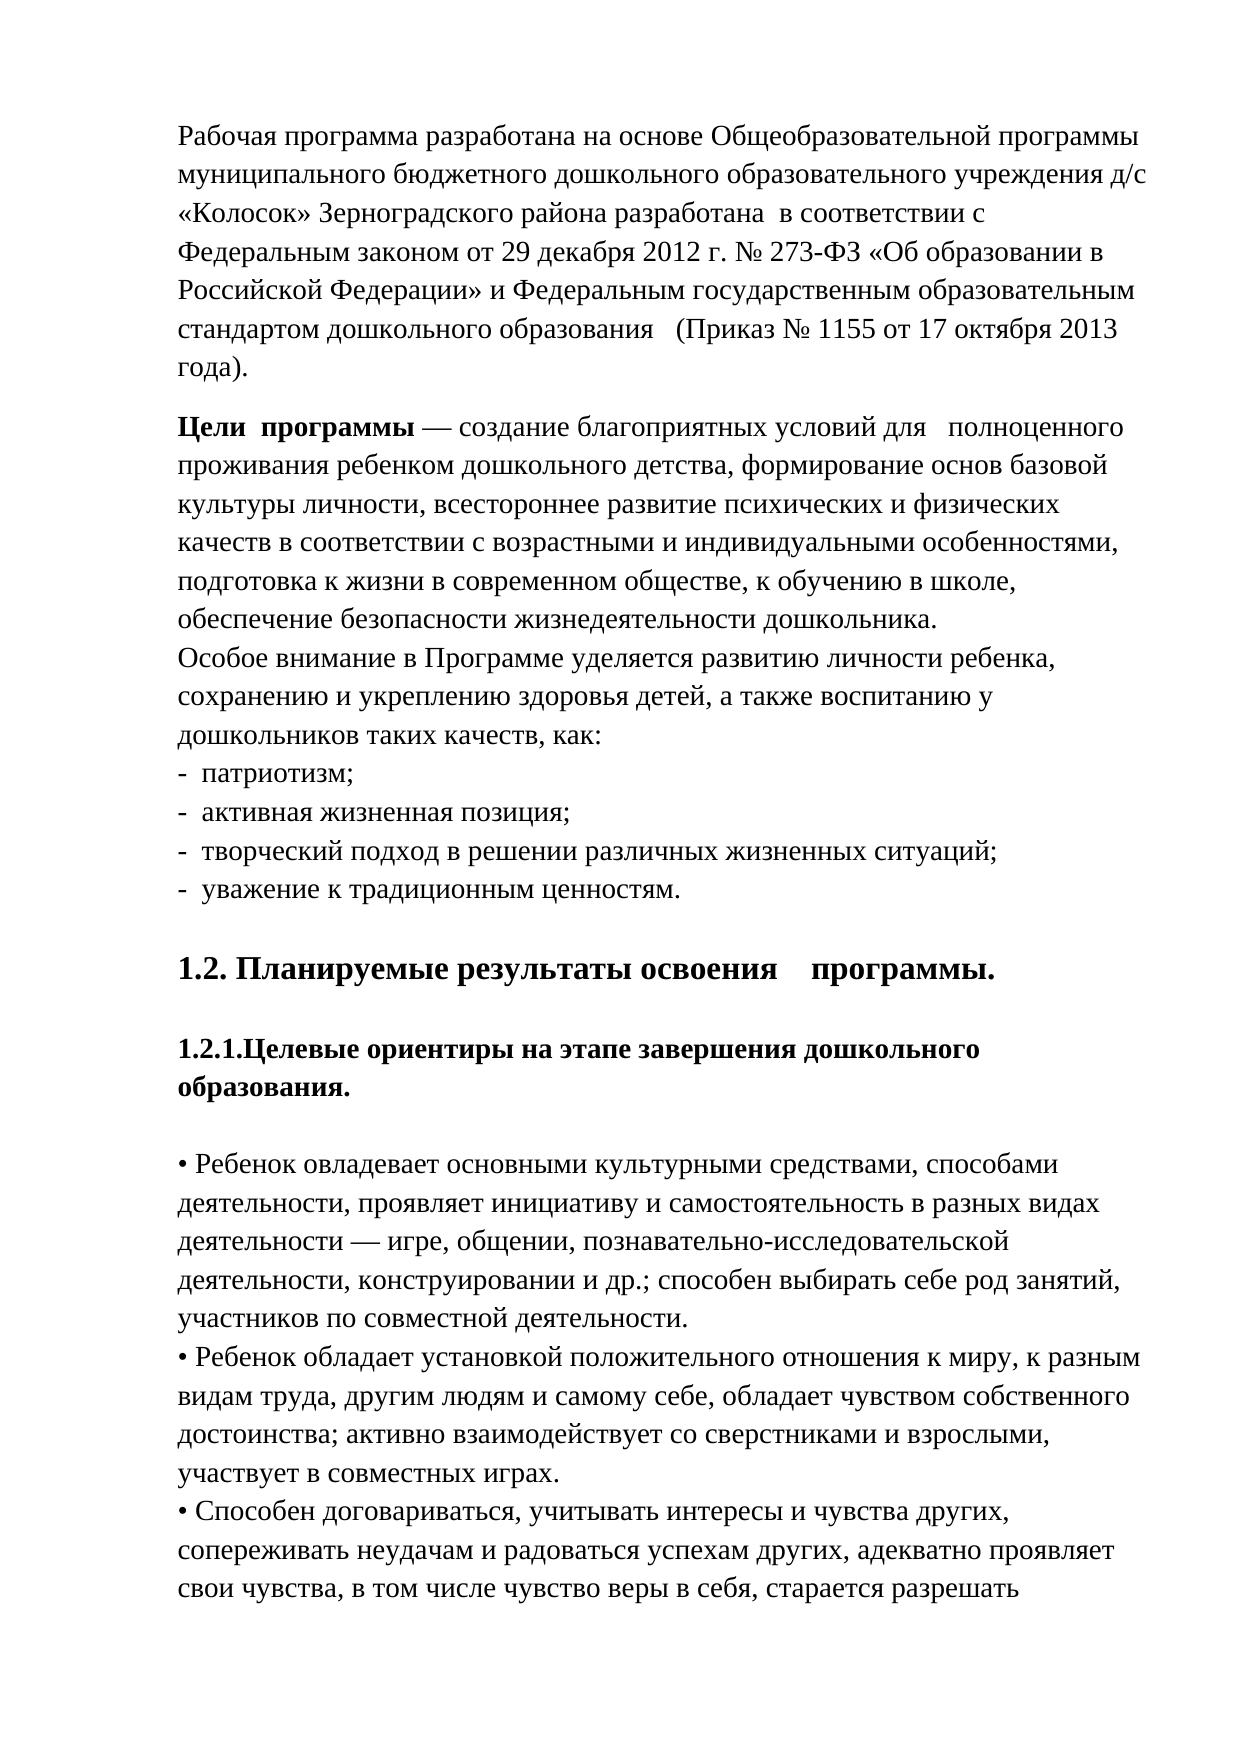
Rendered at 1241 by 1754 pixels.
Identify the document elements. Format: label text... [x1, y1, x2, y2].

text Особое внимание в Программе уделяется развитию личности ребенка, сохранению и укреплению здоровья детей, а также воспитанию у дошкольников таких качеств, как: [177, 640, 1152, 751]
text • Ребенок обладает установкой положительного отношения к миру, к разным видам труда, другим людям и самому себе, обладает чувством собственного достоинства; активно взаимодействует со сверстниками и взрослыми, участвует в совместных играх. [177, 1339, 1152, 1488]
text - патриотизм; [177, 756, 1152, 789]
text - активная жизненная позиция; [177, 794, 1152, 828]
text • Ребенок овладевает основными культурными средствами, способами деятельности, проявляет инициативу и самостоятельность в разных видах деятельности — игре, общении, познавательно-исследовательской деятельности, конструировании и др.; способен выбирать себе род занятий, участников по совместной деятельности. [177, 1146, 1152, 1334]
text - творческий подход в решении различных жизненных ситуаций; [177, 833, 1152, 866]
text 1.2. Планируемые результаты освоения программы. [177, 948, 1152, 987]
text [177, 1493, 1152, 1604]
text Рабочая программа разработана на основе Общеобразовательной программы муниципального бюджетного дошкольного образовательного учреждения д/с «Колосок» Зерноградского района разработана в соответствии с Федеральным законом от 29 декабря 2012 г. № 273-ФЗ «Об образовании в Российской Федерации» и Федеральным государственным образовательным стандартом дошкольного образования (Приказ № 1155 от 17 октября 2013 года). [177, 118, 1152, 383]
text - уважение к традиционным ценностям. [177, 871, 1152, 905]
text Цели программы — создание благоприятных условий для полноценного проживания ребенком дошкольного детства, формирование основ базовой культуры личности, всестороннее развитие психических и физических качеств в соответствии с возрастными и индивидуальными особенностями, подготовка к жизни в современном обществе, к обучению в школе, обеспечение безопасности жизнедеятельности дошкольника. [177, 409, 1152, 635]
text 1.2.1.Целевые ориентиры на этапе завершения дошкольного образования. [177, 1031, 1152, 1103]
